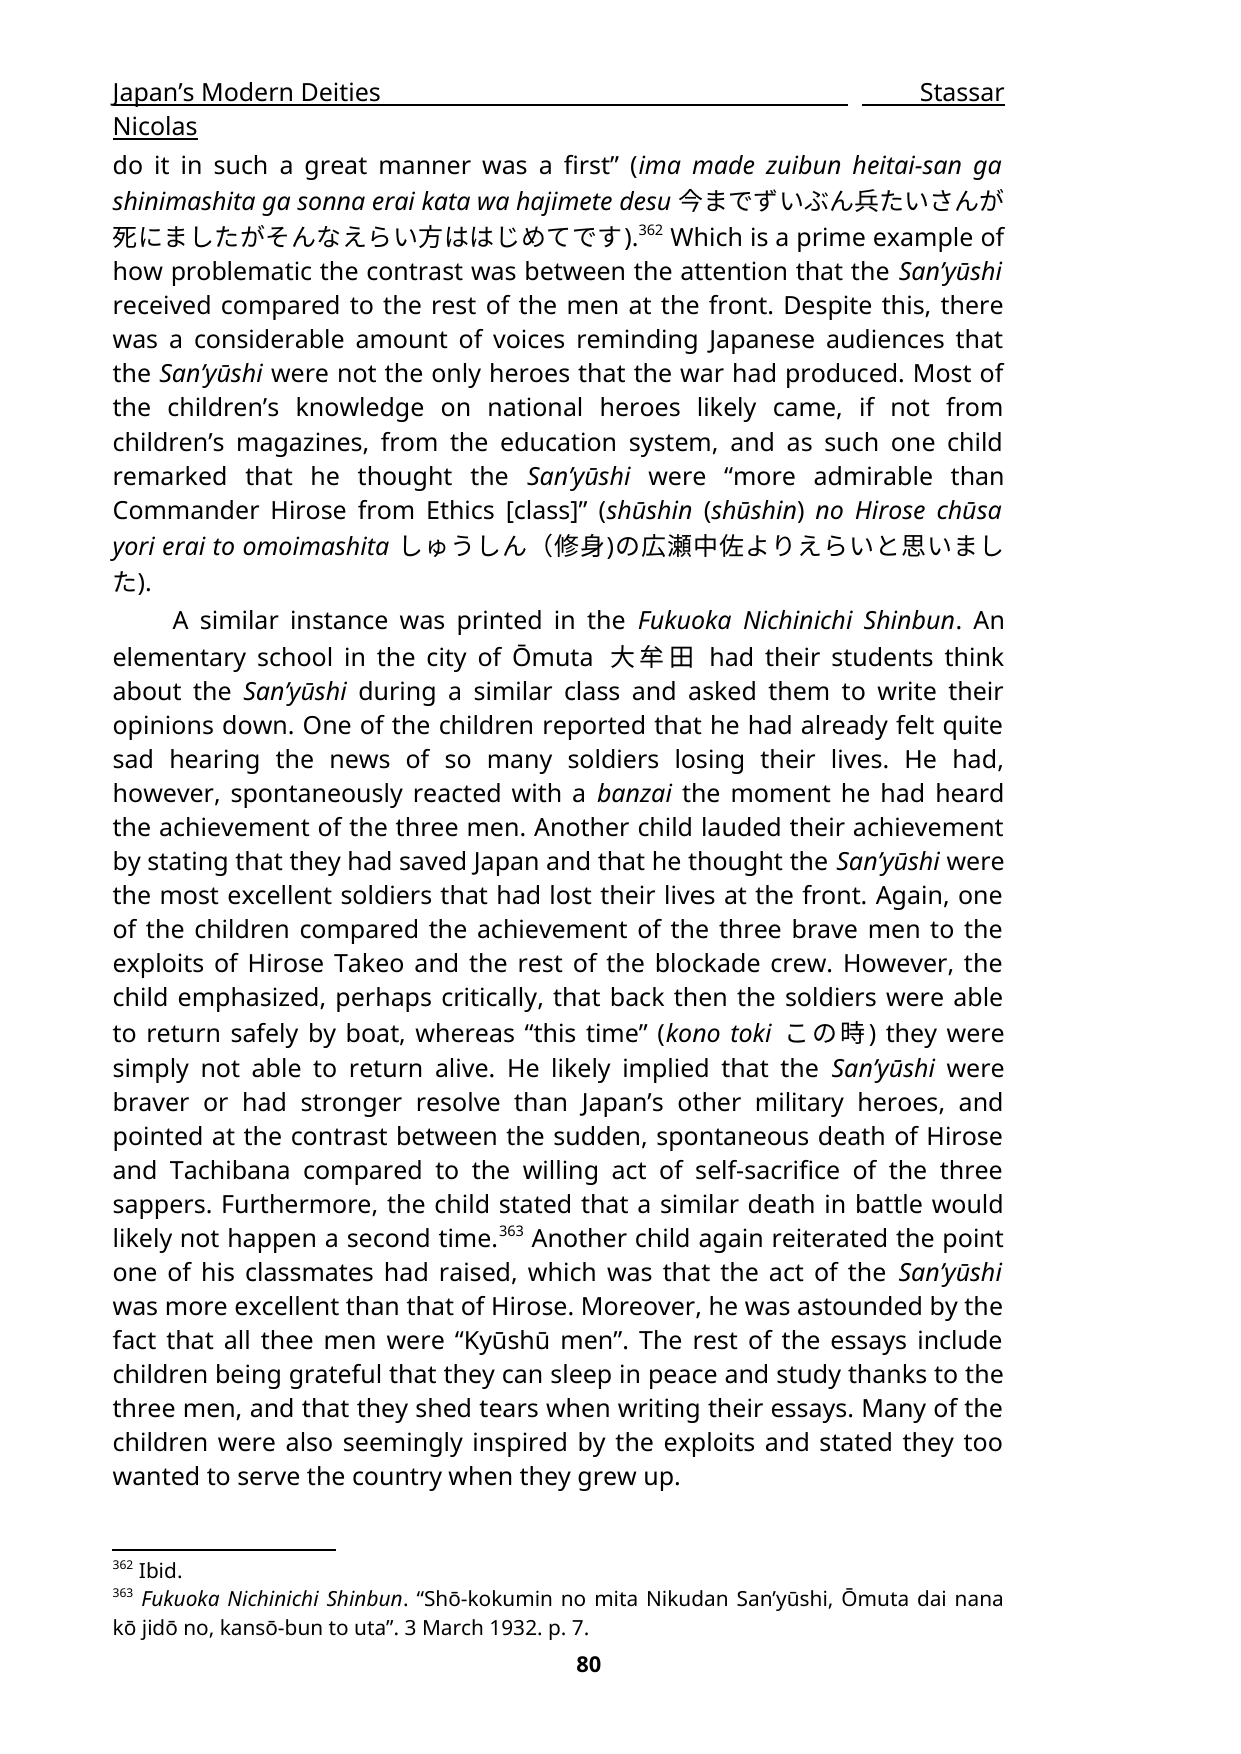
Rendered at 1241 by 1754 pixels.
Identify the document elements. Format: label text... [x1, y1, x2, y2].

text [112, 147, 1005, 599]
text A similar instance was printed in the Fukuoka Nichinichi Shinbun. An elementary school in the city of Ōmuta 大牟田 had their students think about the San’yūshi during a similar class and asked them to write their opinions down. One of the children reported that he had already felt quite sad hearing the news of so many soldiers losing their lives. He had, however, spontaneously reacted with a banzai the moment he had heard the achievement of the three men. Another child lauded their achievement by stating that they had saved Japan and that he thought the San’yūshi were the most excellent soldiers that had lost their lives at the front. Again, one of the children compared the achievement of the three brave men to the exploits of Hirose Takeo and the rest of the blockade crew. However, the child emphasized, perhaps critically, that back then the soldiers were able to return safely by boat, whereas “this time” (kono toki この時) they were simply not able to return alive. He likely implied that the San’yūshi were braver or had stronger resolve than Japan’s other military heroes, and pointed at the contrast between the sudden, spontaneous death of Hirose and Tachibana compared to the willing act of self-sacrifice of the three sappers. Furthermore, the child stated that a similar death in battle would likely not happen a second time. Another child again reiterated the point one of his classmates had raised, which was that the act of the San’yūshi was more excellent than that of Hirose. Moreover, he was astounded by the fact that all thee men were “Kyūshū men”. The rest of the essays include children being grateful that they can sleep in peace and study thanks to the three men, and that they shed tears when writing their essays. Many of the children were also seemingly inspired by the exploits and stated they too wanted to serve the country when they grew up. [112, 603, 1005, 1493]
